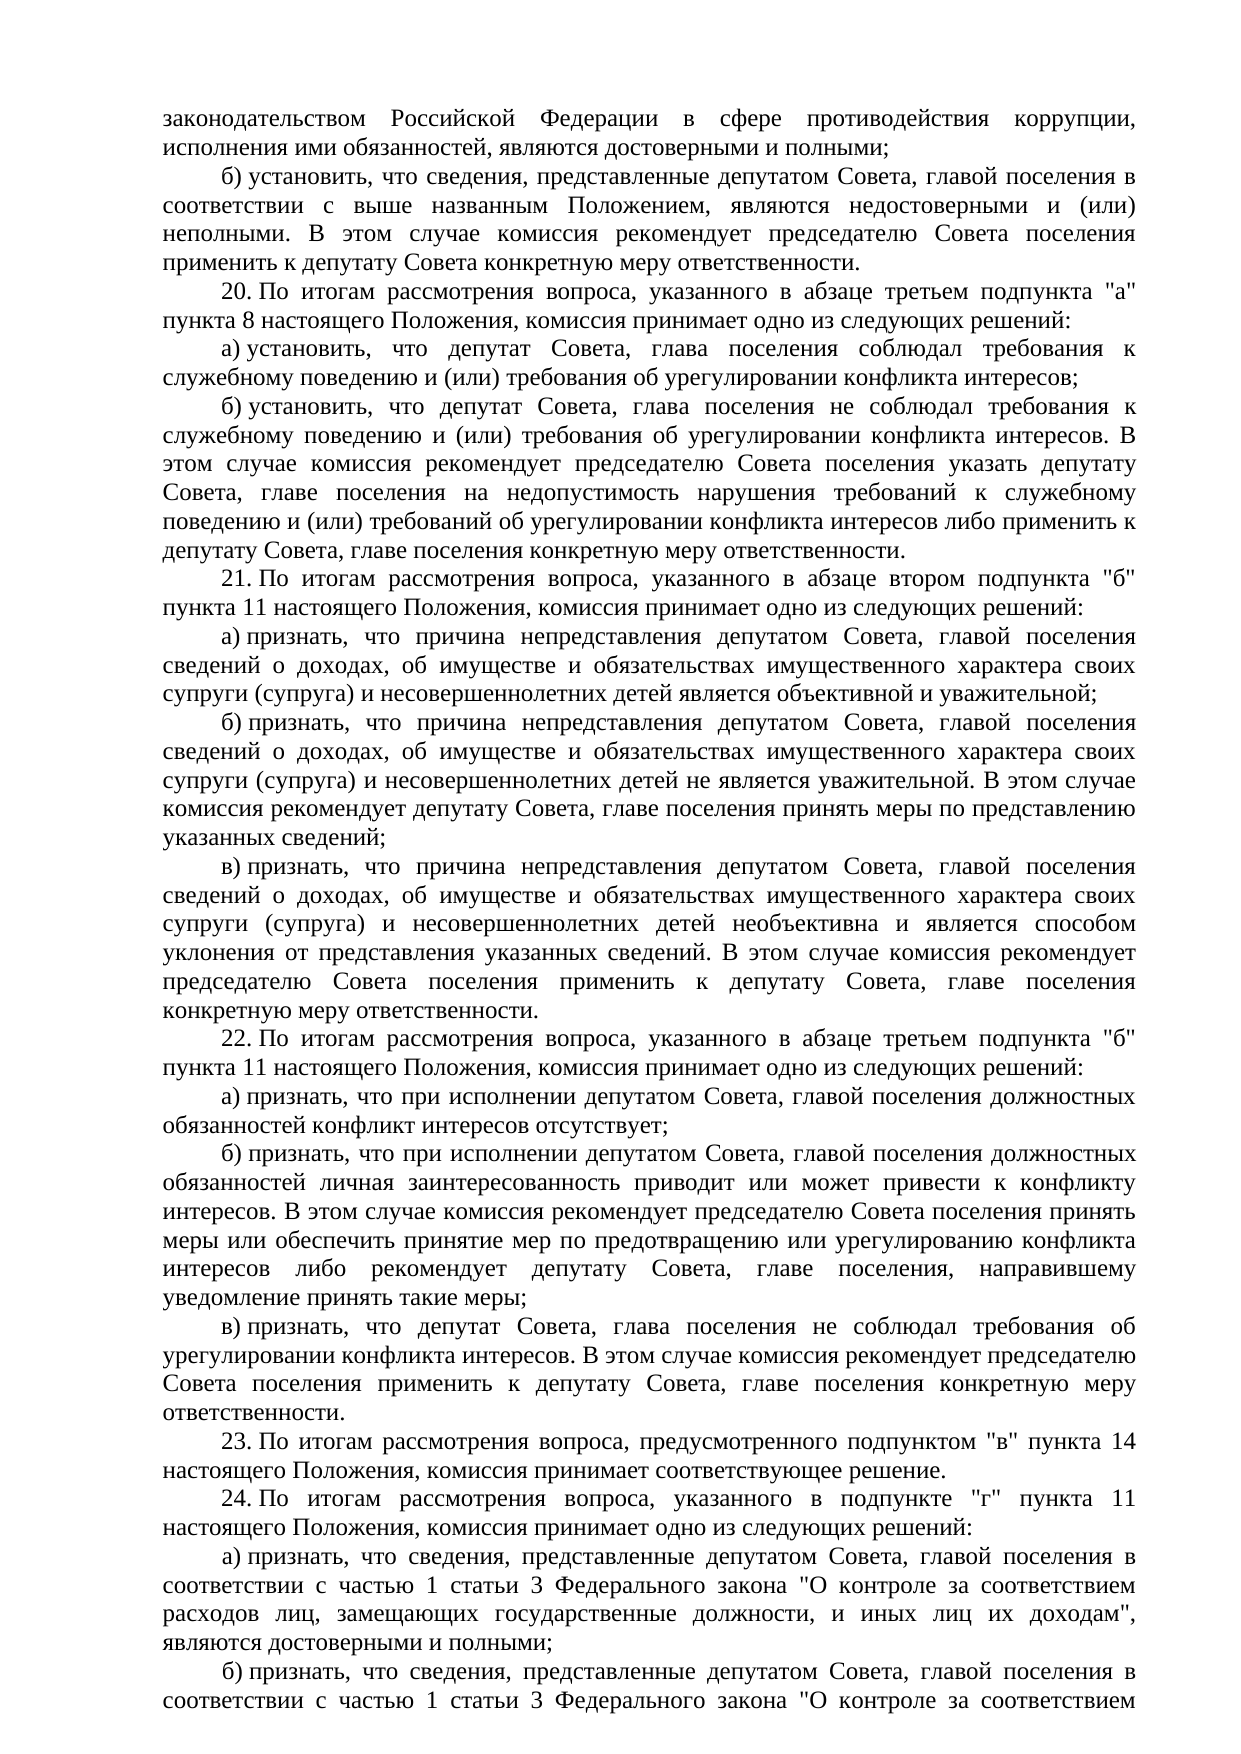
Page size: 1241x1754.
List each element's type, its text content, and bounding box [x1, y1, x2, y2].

text 21. По итогам рассмотрения вопроса, указанного в абзаце втором подпункта "б" пункта 11 настоящего Положения, комиссия принимает одно из следующих решений: [162, 563, 1137, 621]
text б) установить, что депутат Совета, глава поселения не соблюдал требования к служебному поведению и (или) требования об урегулировании конфликта интересов. В этом случае комиссия рекомендует председателю Совета поселения указать депутату Совета, главе поселения на недопустимость нарушения требований к служебному поведению и (или) требований об урегулировании конфликта интересов либо применить к депутату Совета, главе поселения конкретную меру ответственности. [162, 391, 1137, 563]
text 22. По итогам рассмотрения вопроса, указанного в абзаце третьем подпункта "б" пункта 11 настоящего Положения, комиссия принимает одно из следующих решений: [162, 1023, 1137, 1081]
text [162, 1656, 1137, 1713]
text а) признать, что сведения, представленные депутатом Совета, главой поселения в соответствии с частью 1 статьи 3 Федерального закона "О контроле за соответствием расходов лиц, замещающих государственные должности, и иных лиц их доходам", являются достоверными и полными; [162, 1541, 1137, 1656]
text б) признать, что причина непредставления депутатом Совета, главой поселения сведений о доходах, об имуществе и обязательствах имущественного характера своих супруги (супруга) и несовершеннолетних детей не является уважительной. В этом случае комиссия рекомендует депутату Совета, главе поселения принять меры по представлению указанных сведений; [162, 707, 1137, 851]
text б) установить, что сведения, представленные депутатом Совета, главой поселения в соответствии с выше названным Положением, являются недостоверными и (или) неполными. В этом случае комиссия рекомендует председателю Совета поселения применить к депутату Совета конкретную меру ответственности. [162, 161, 1137, 276]
text в) признать, что депутат Совета, глава поселения не соблюдал требования об урегулировании конфликта интересов. В этом случае комиссия рекомендует председателю Совета поселения применить к депутату Совета, главе поселения конкретную меру ответственности. [162, 1311, 1137, 1426]
text 24. По итогам рассмотрения вопроса, указанного в подпункте "г" пункта 11 настоящего Положения, комиссия принимает одно из следующих решений: [162, 1483, 1137, 1541]
text а) установить, что депутат Совета, глава поселения соблюдал требования к служебному поведению и (или) требования об урегулировании конфликта интересов; [162, 333, 1137, 391]
text б) признать, что при исполнении депутатом Совета, главой поселения должностных обязанностей личная заинтересованность приводит или может привести к конфликту интересов. В этом случае комиссия рекомендует председателю Совета поселения принять меры или обеспечить принятие мер по предотвращению или урегулированию конфликта интересов либо рекомендует депутату Совета, главе поселения, направившему уведомление принять такие меры; [162, 1138, 1137, 1311]
text а) признать, что причина непредставления депутатом Совета, главой поселения сведений о доходах, об имуществе и обязательствах имущественного характера своих супруги (супруга) и несовершеннолетних детей является объективной и уважительной; [162, 621, 1137, 707]
text а) признать, что при исполнении депутатом Совета, главой поселения должностных обязанностей конфликт интересов отсутствует; [162, 1081, 1137, 1138]
text 20. По итогам рассмотрения вопроса, указанного в абзаце третьем подпункта "а" пункта 8 настоящего Положения, комиссия принимает одно из следующих решений: [162, 276, 1137, 333]
text 23. По итогам рассмотрения вопроса, предусмотренного подпунктом "в" пункта 14 настоящего Положения, комиссия принимает соответствующее решение. [162, 1426, 1137, 1483]
text в) признать, что причина непредставления депутатом Совета, главой поселения сведений о доходах, об имуществе и обязательствах имущественного характера своих супруги (супруга) и несовершеннолетних детей необъективна и является способом уклонения от представления указанных сведений. В этом случае комиссия рекомендует председателю Совета поселения применить к депутату Совета, главе поселения конкретную меру ответственности. [162, 851, 1137, 1023]
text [162, 103, 1137, 161]
